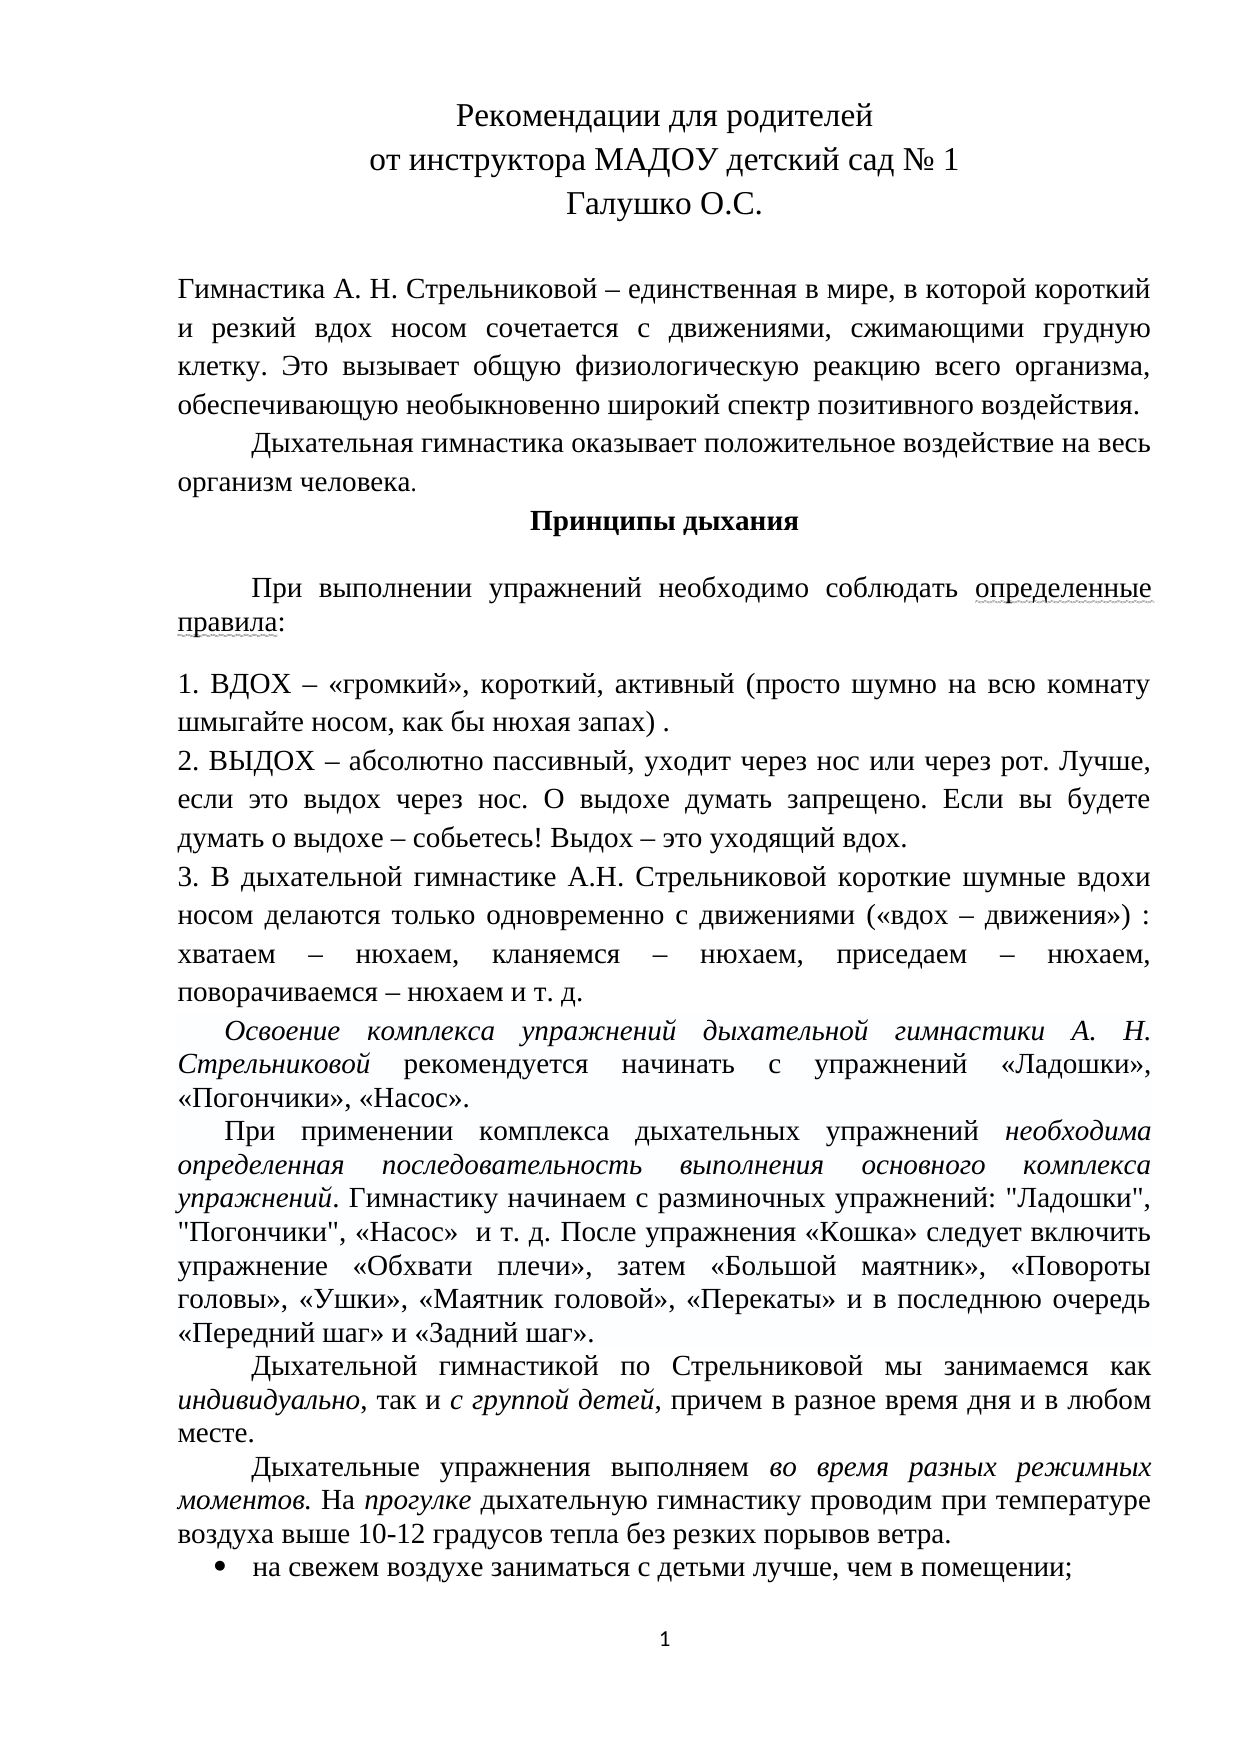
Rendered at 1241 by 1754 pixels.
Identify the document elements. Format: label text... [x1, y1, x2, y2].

text Дыхательные упражнения выполняем во время разных режимных моментов. На прогулке дыхательную гимнастику проводим при температуре воздуха выше 10-12 градусов тепла без резких порывов ветра. [177, 1449, 1152, 1549]
text При применении комплекса дыхательных упражнений необходима определенная последовательность выполнения основного комплекса упражнений. Гимнастику начинаем с разминочных упражнений: "Ладошки", "Погончики", «Насос» и т. д. После упражнения «Кошка» следует включить упражнение «Обхвати плечи», затем «Большой маятник», «Повороты головы», «Ушки», «Маятник головой», «Перекаты» и в последнюю очередь «Передний шаг» и «Задний шаг». [177, 1113, 1152, 1348]
list на свежем воздухе заниматься с детьми лучше, чем в помещении; [215, 1549, 1152, 1583]
text При выполнении упражнений необходимо соблюдать определенные правила: [177, 570, 1152, 637]
text Дыхательной гимнастикой по Стрельниковой мы занимаемся как индивидуально, так и с группой детей, причем в разное время дня и в любом месте. [177, 1348, 1152, 1449]
text Принципы дыхания [177, 503, 1152, 537]
text от инструктора МАДОУ детский сад № 1 [177, 139, 1152, 177]
text Гимнастика А. Н. Стрельниковой – единственная в мире, в которой короткий и резкий вдох носом сочетается с движениями, сжимающими грудную клетку. Это вызывает общую физиологическую реакцию всего организма, обеспечивающую необыкновенно широкий спектр позитивного воздействия. [177, 271, 1152, 420]
text Освоение комплекса упражнений дыхательной гимнастики А. Н. Стрельниковой рекомендуется начинать с упражнений «Ладошки», «Погончики», «Насос». [177, 1013, 1152, 1113]
text 1. ВДОХ – «громкий», короткий, активный (просто шумно на всю комнату шмыгайте носом, как бы нюхая запах) . [177, 666, 1152, 738]
text Галушко О.С. [177, 183, 1152, 221]
text 3. В дыхательной гимнастике А.Н. Стрельниковой короткие шумные вдохи носом делаются только одновременно с движениями («вдох – движения») : хватаем – нюхаем, кланяемся – нюхаем, приседаем – нюхаем, поворачиваемся – нюхаем и т. д. [177, 859, 1152, 1008]
text 2. ВЫДОХ – абсолютно пассивный, уходит через нос или через рот. Лучше, если это выдох через нос. О выдохе думать запрещено. Если вы будете думать о выдохе – собьетесь! Выдох – это уходящий вдох. [177, 743, 1152, 854]
text Рекомендации для родителей [177, 95, 1152, 133]
text Дыхательная гимнастика оказывает положительное воздействие на весь организм человека. [177, 425, 1152, 498]
